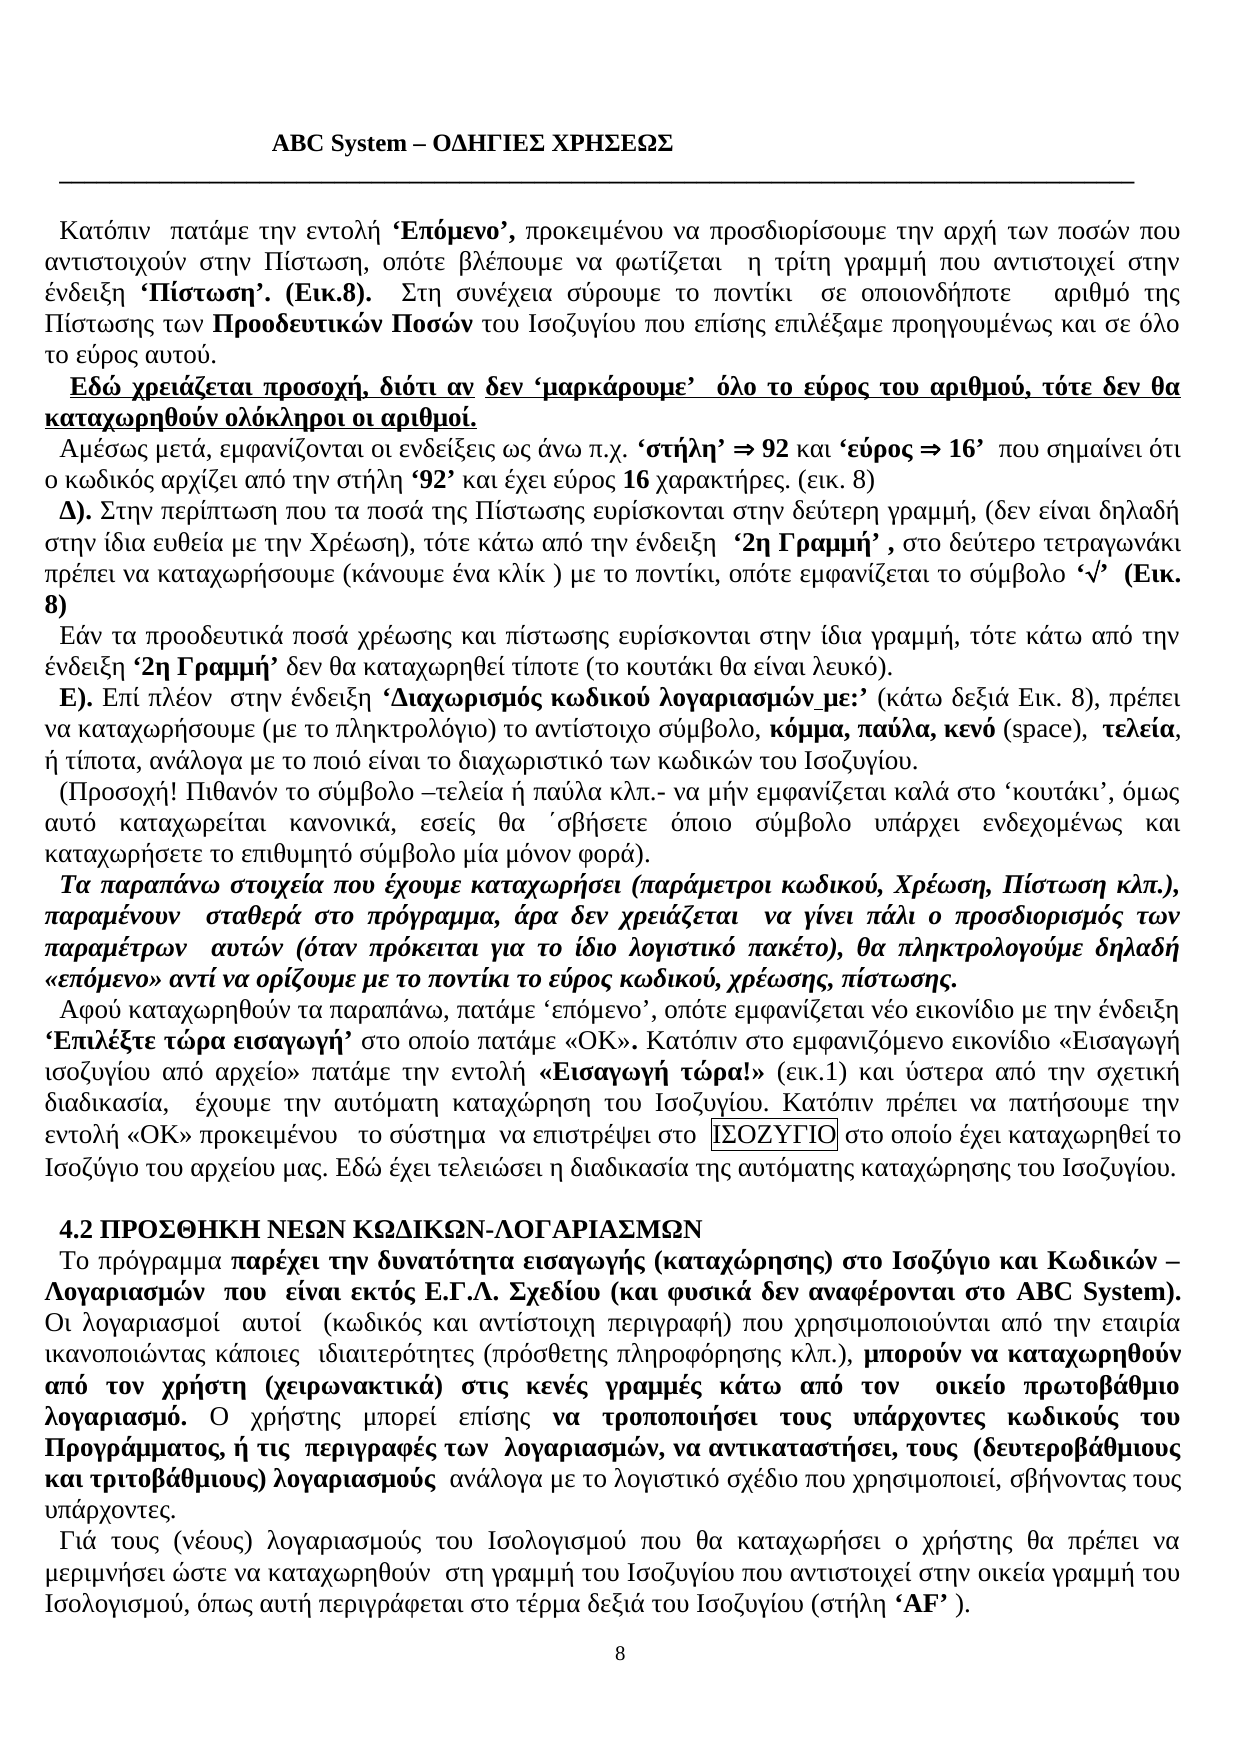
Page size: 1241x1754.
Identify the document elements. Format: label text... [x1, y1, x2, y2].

text (Προσοχή! Πιθανόν το σύμβολο –τελεία ή παύλα κλπ.- να μήν εμφανίζεται καλά στο ‘κουτάκι’, όμως αυτό καταχωρείται κανονικά, εσείς θα ΄σβήσετε όποιο σύμβολο υπάρχει ενδεχομένως και καταχωρήσετε το επιθυμητό σύμβολο μία μόνον φορά). [44, 775, 1181, 868]
text 4.2 ΠΡΟΣΘΗΚΗ ΝΕΩΝ ΚΩΔΙΚΩΝ-ΛΟΓΑΡΙΑΣΜΩΝ [44, 1213, 1181, 1244]
text Γιά τους (νέους) λογαριασμούς του Ισολογισμού που θα καταχωρήσει ο χρήστης θα πρέπει να μεριμνήσει ώστε να καταχωρηθούν στη γραμμή του Ισοζυγίου που αντιστοιχεί στην οικεία γραμμή του Ισολογισμού, όπως αυτή περιγράφεται στο τέρμα δεξιά του Ισοζυγίου (στήλη ‘AF’ ). [44, 1524, 1181, 1618]
text Το πρόγραμμα παρέχει την δυνατότητα εισαγωγής (καταχώρησης) στο Ισοζύγιο και Κωδικών – Λογαριασμών που είναι εκτός Ε.Γ.Λ. Σχεδίου (και φυσικά δεν αναφέρονται στο ABC System). Οι λογαριασμοί αυτοί (κωδικός και αντίστοιχη περιγραφή) που χρησιμοποιούνται από την εταιρία ικανοποιώντας κάποιες ιδιαιτερότητες (πρόσθετης πληροφόρησης κλπ.), μπορούν να καταχωρηθούν από τον χρήστη (χειρωνακτικά) στις κενές γραμμές κάτω από τον οικείο πρωτοβάθμιο λογαριασμό. Ο χρήστης μπορεί επίσης να τροποποιήσει τους υπάρχοντες κωδικούς του Προγράμματος, ή τις περιγραφές των λογαριασμών, να αντικαταστήσει, τους (δευτεροβάθμιους και τριτοβάθμιους) λογαριασμούς ανάλογα με το λογιστικό σχέδιο που χρησιμοποιεί, σβήνοντας τους υπάρχοντες. [44, 1244, 1181, 1524]
text Εάν τα προοδευτικά ποσά χρέωσης και πίστωσης ευρίσκονται στην ίδια γραμμή, τότε κάτω από την ένδειξη ‘2η Γραμμή’ δεν θα καταχωρηθεί τίποτε (το κουτάκι θα είναι λευκό). [44, 619, 1181, 681]
text Κατόπιν πατάμε την εντολή ‘Επόμενο’, προκειμένου να προσδιορίσουμε την αρχή των ποσών που αντιστοιχούν στην Πίστωση, οπότε βλέπουμε να φωτίζεται η τρίτη γραμμή που αντιστοιχεί στην ένδειξη ‘Πίστωση’. (Εικ.8). Στη συνέχεια σύρουμε το ποντίκι σε οποιονδήποτε αριθμό της Πίστωσης των Προοδευτικών Ποσών του Ισοζυγίου που επίσης επιλέξαμε προηγουμένως και σε όλο το εύρος αυτού. [44, 214, 1181, 370]
text Εδώ χρειάζεται προσοχή, διότι αν δεν ‘μαρκάρουμε’ όλο το εύρος του αριθμού, τότε δεν θα καταχωρηθούν ολόκληροι οι αριθμοί. [44, 370, 1181, 432]
text Αφού καταχωρηθούν τα παραπάνω, πατάμε ‘επόμενο’, οπότε εμφανίζεται νέο εικονίδιο με την ένδειξη ‘Επιλέξτε τώρα εισαγωγή’ στο οποίο πατάμε «ΟΚ». Κατόπιν στο εμφανιζόμενο εικονίδιο «Εισαγωγή ισοζυγίου από αρχείο» πατάμε την εντολή «Εισαγωγή τώρα!» (εικ.1) και ύστερα από την σχετική διαδικασία, έχουμε την αυτόματη καταχώρηση του Ισοζυγίου. Κατόπιν πρέπει να πατήσουμε την εντολή «ΟΚ» προκειμένου το σύστημα να επιστρέψει στο ΙΣΟΖΥΓΙΟ στο οποίο έχει καταχωρηθεί το Ισοζύγιο του αρχείου μας. Εδώ έχει τελειώσει η διαδικασία της αυτόματης καταχώρησης του Ισοζυγίου. [44, 993, 1181, 1182]
text Δ). Στην περίπτωση που τα ποσά της Πίστωσης ευρίσκονται στην δεύτερη γραμμή, (δεν είναι δηλαδή στην ίδια ευθεία με την Χρέωση), τότε κάτω από την ένδειξη ‘2η Γραμμή’ , στο δεύτερο τετραγωνάκι πρέπει να καταχωρήσουμε (κάνουμε ένα κλίκ ) με το ποντίκι, οπότε εμφανίζεται το σύμβολο ‘’ (Εικ. 8) [44, 494, 1181, 619]
text Ε). Επί πλέον στην ένδειξη ‘Διαχωρισμός κωδικού λογαριασμών με:’ (κάτω δεξιά Εικ. 8), πρέπει να καταχωρήσουμε (με το πληκτρολόγιο) το αντίστοιχο σύμβολο, κόμμα, παύλα, κενό (space), τελεία, ή τίποτα, ανάλογα με το ποιό είναι το διαχωριστικό των κωδικών του Ισοζυγίου. [44, 681, 1181, 775]
text Αμέσως μετά, εμφανίζονται οι ενδείξεις ως άνω π.χ. ‘στήλη’ 92 και ‘εύρος 16’ που σημαίνει ότι ο κωδικός αρχίζει από την στήλη ‘92’ και έχει εύρος 16 χαρακτήρες. (εικ. 8) [44, 432, 1181, 494]
text Τα παραπάνω στοιχεία που έχουμε καταχωρήσει (παράμετροι κωδικού, Χρέωση, Πίστωση κλπ.), παραμένουν σταθερά στο πρόγραμμα, άρα δεν χρειάζεται να γίνει πάλι ο προσδιορισμός των παραμέτρων αυτών (όταν πρόκειται για το ίδιο λογιστικό πακέτο), θα πληκτρολογούμε δηλαδή «επόμενο» αντί να ορίζουμε με το ποντίκι το εύρος κωδικού, χρέωσης, πίστωσης. [44, 868, 1181, 993]
